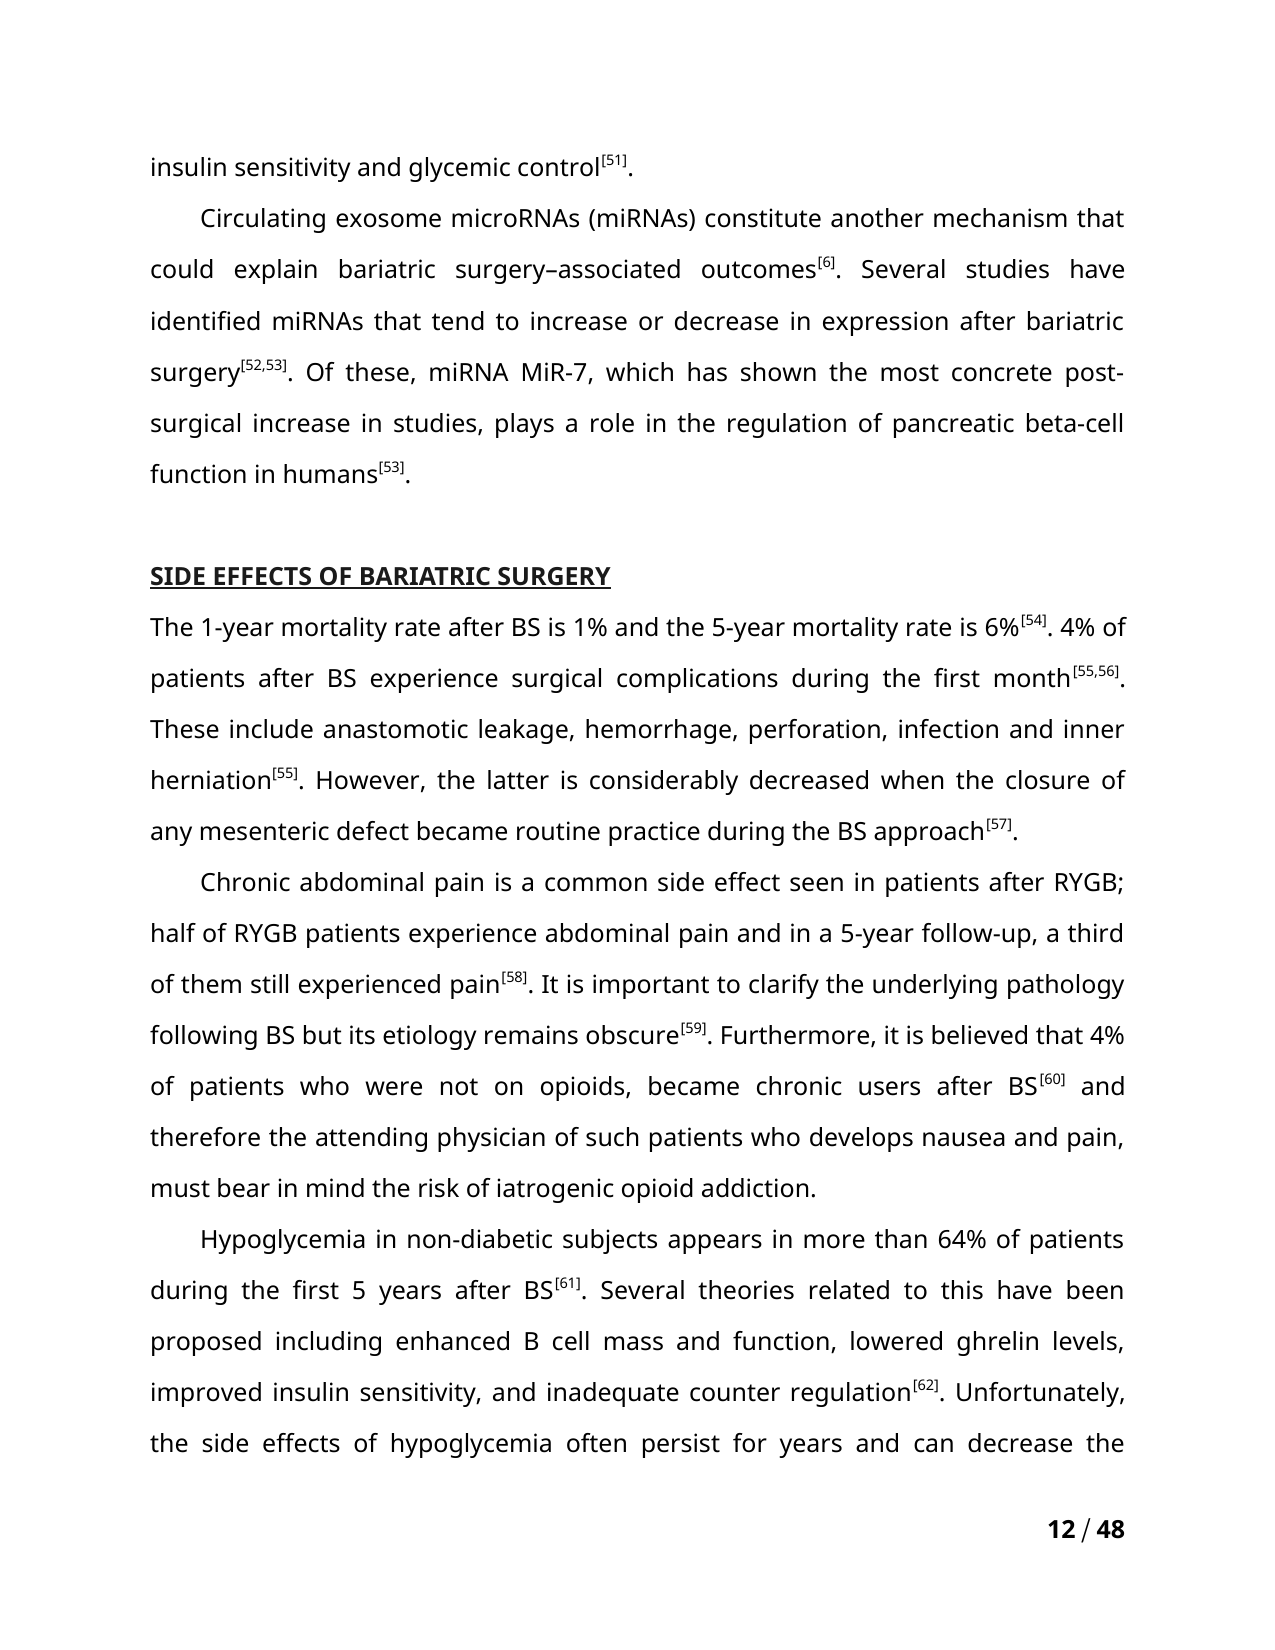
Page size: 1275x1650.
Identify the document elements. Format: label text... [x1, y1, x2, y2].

text Circulating exosome microRNAs (miRNAs) constitute another mechanism that could explain bariatric surgery–associated outcomes[6]. Several studies have identified miRNAs that tend to increase or decrease in expression after bariatric surgery[52,53]. Of these, miRNA MiR-7, which has shown the most concrete post-surgical increase in studies, plays a role in the regulation of pancreatic beta-cell function in humans[53]. [150, 201, 1126, 490]
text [150, 1222, 1126, 1460]
subtitle SIDE EFFECTS OF BARIATRIC SURGERY [150, 558, 1125, 592]
text Chronic abdominal pain is a common side effect seen in patients after RYGB; half of RYGB patients experience abdominal pain and in a 5-year follow-up, a third of them still experienced pain[58]. It is important to clarify the underlying pathology following BS but its etiology remains obscure[59]. Furthermore, it is believed that 4% of patients who were not on opioids, became chronic users after BS[60] and therefore the attending physician of such patients who develops nausea and pain, must bear in mind the risk of iatrogenic opioid addiction. [150, 864, 1126, 1205]
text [150, 150, 1126, 184]
text The 1-year mortality rate after BS is 1% and the 5-year mortality rate is 6%[54]. 4% of patients after BS experience surgical complications during the first month[55,56]. These include anastomotic leakage, hemorrhage, perforation, infection and inner herniation[55]. However, the latter is considerably decreased when the closure of any mesenteric defect became routine practice during the BS approach[57]. [150, 609, 1126, 848]
